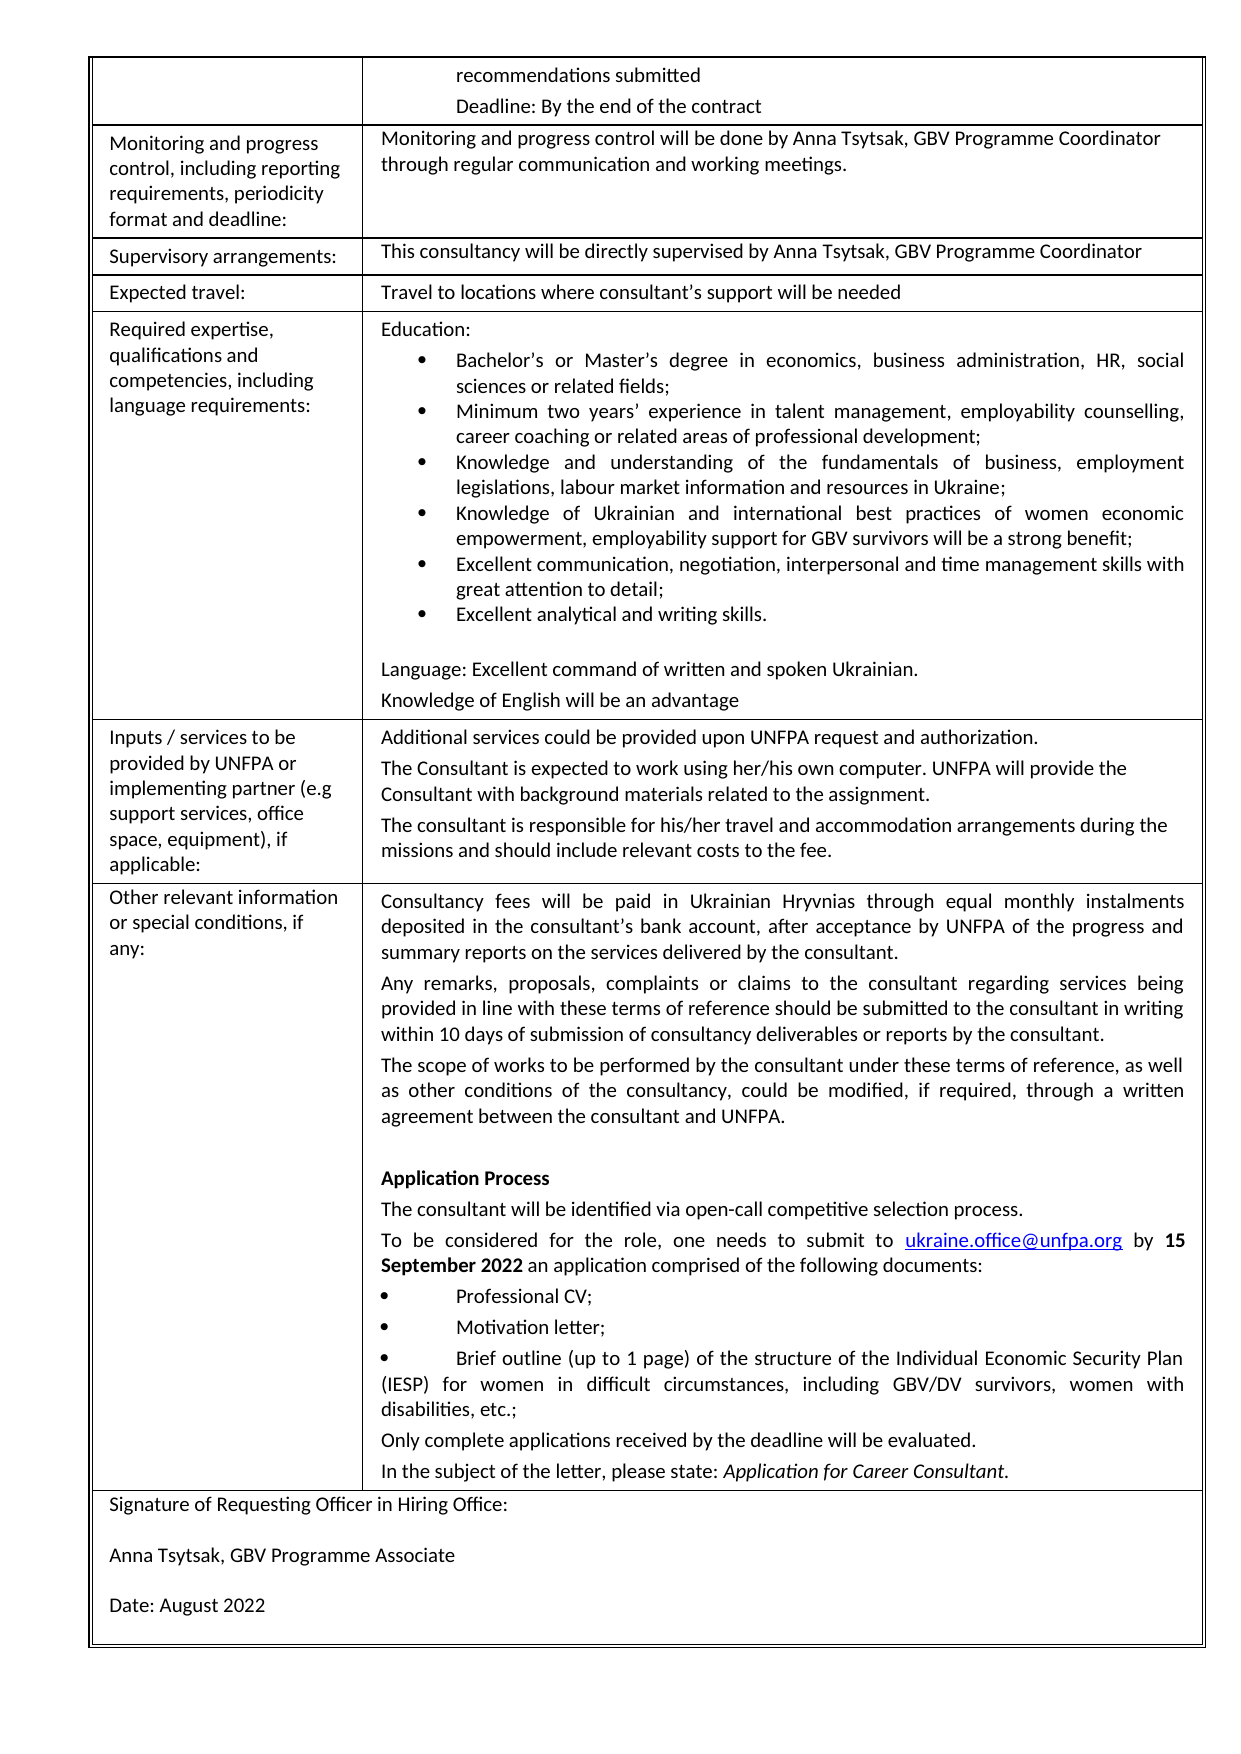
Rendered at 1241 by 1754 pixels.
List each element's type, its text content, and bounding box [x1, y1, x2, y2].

table_cell Other relevant information or special conditions, if any: [93, 884, 362, 1489]
table_cell Supervisory arrangements: [93, 239, 362, 274]
table_cell Travel to locations where consultant’s support will be needed [363, 276, 1202, 311]
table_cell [363, 58, 1202, 124]
table_cell Education: Bachelor’s or Master’s degree in economics, business administration, HR, social sciences or related fields; Minimum two years’ experience in talent management, employability counselling, career coaching or related areas of professional development; Knowledge and understanding of the fundamentals of business, employment legislations, labour market information and resources in Ukraine; Knowledge of Ukrainian and international best practices of women economic empowerment, employability support for GBV survivors will be a strong benefit; Excellent communication, negotiation, interpersonal and time management skills with great attention to detail; Excellent analytical and writing skills. Language: Excellent command of written and spoken Ukrainian. Knowledge of English will be an advantage [363, 312, 1202, 719]
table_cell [93, 58, 362, 124]
table_cell Expected travel: [93, 276, 362, 311]
table_cell This consultancy will be directly supervised by Anna Tsytsak, GBV Programme Coordinator [363, 239, 1202, 274]
table_cell Additional services could be provided upon UNFPA request and authorization. The Consultant is expected to work using her/his own computer. UNFPA will provide the Consultant with background materials related to the assignment. The consultant is responsible for his/her travel and accommodation arrangements during the missions and should include relevant costs to the fee. [363, 720, 1202, 882]
table_cell Signature of Requesting Officer in Hiring Office: Anna Tsytsak, GBV Programme Associate Date: August 2022 [93, 1491, 1202, 1643]
table_cell Monitoring and progress control will be done by Anna Tsytsak, GBV Programme Coordinator through regular communication and working meetings. [363, 126, 1202, 237]
table_cell Inputs / services to be provided by UNFPA or implementing partner (e.g support services, office space, equipment), if applicable: [93, 720, 362, 882]
table_cell Consultancy fees will be paid in Ukrainian Hryvnias through equal monthly instalments deposited in the consultant’s bank account, after acceptance by UNFPA of the progress and summary reports on the services delivered by the consultant. Any remarks, proposals, complaints or claims to the consultant regarding services being provided in line with these terms of reference should be submitted to the consultant in writing within 10 days of submission of consultancy deliverables or reports by the consultant. The scope of works to be performed by the consultant under these terms of reference, as well as other conditions of the consultancy, could be modified, if required, through a written agreement between the consultant and UNFPA. Application Process The consultant will be identified via open-call competitive selection process. To be considered for the role, one needs to submit to ukraine.office@unfpa.org by 15 September 2022 an application comprised of the following documents: Professional CV; Motivation letter; Brief outline (up to 1 page) of the structure of the Individual Economic Security Plan (IESP) for women in difficult circumstances, including GBV/DV survivors, women with disabilities, etc.; Only complete applications received by the deadline will be evaluated. In the subject of the letter, please state: Application for Career Consultant. [363, 884, 1202, 1489]
table_cell Monitoring and progress control, including reporting requirements, periodicity format and deadline: [93, 126, 362, 237]
table_cell Required expertise, qualifications and competencies, including language requirements: [93, 312, 362, 719]
